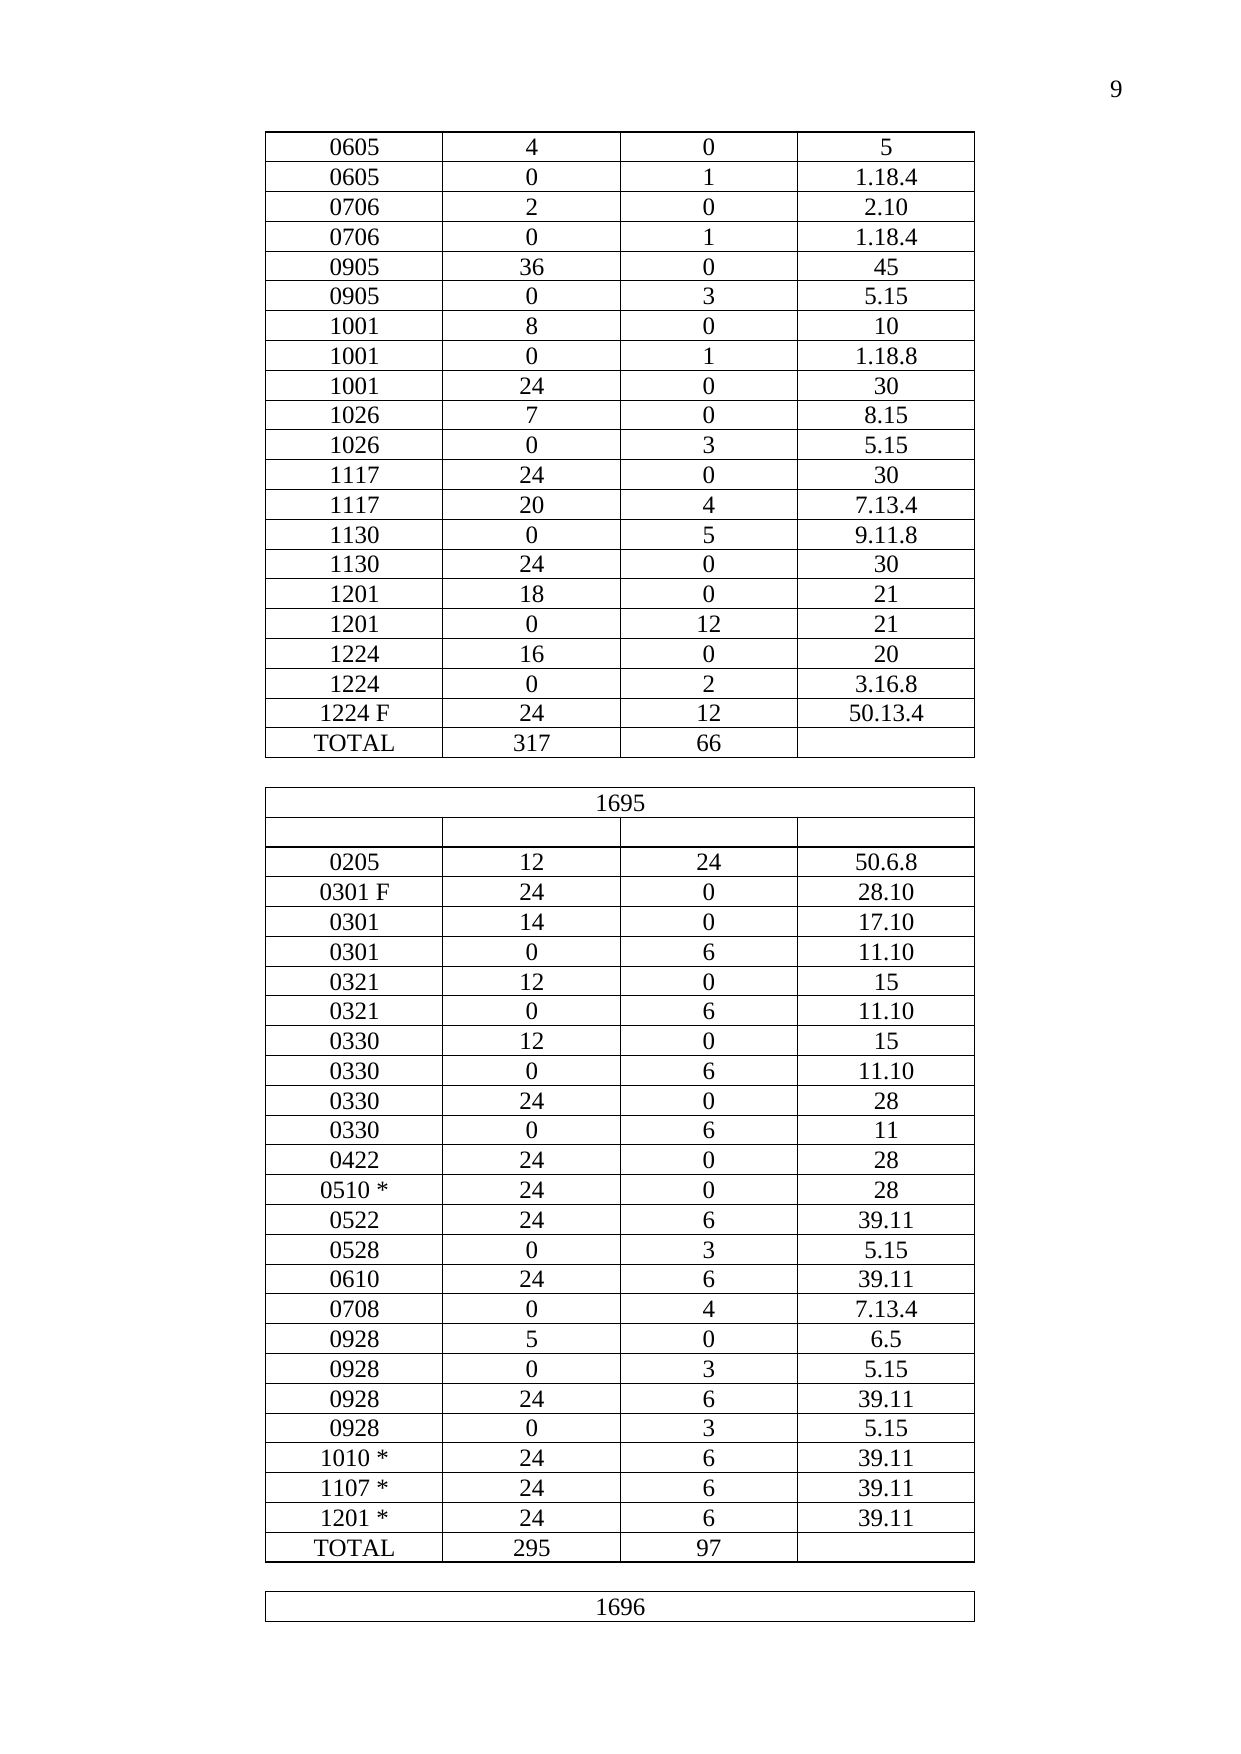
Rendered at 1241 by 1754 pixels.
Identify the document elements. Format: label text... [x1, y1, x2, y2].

table_cell 5.15 [798, 1354, 974, 1383]
table_cell 18 [443, 579, 620, 608]
table_cell [798, 1533, 974, 1561]
table_cell 0205 [266, 848, 442, 876]
table_cell 4 [443, 133, 620, 161]
table_cell 0928 [266, 1324, 442, 1353]
table_cell 11 [798, 1116, 974, 1144]
table_cell 21 [798, 579, 974, 608]
table_cell 39.11 [798, 1473, 974, 1502]
table_cell 9.11.8 [798, 520, 974, 548]
table_cell 24 [443, 1265, 620, 1293]
table_cell 3 [621, 281, 797, 310]
table_cell 0706 [266, 192, 442, 221]
table_cell 0 [621, 967, 797, 995]
table_cell 0 [443, 162, 620, 191]
table_cell 6 [621, 937, 797, 966]
table_cell 0905 [266, 281, 442, 310]
table_cell 5 [443, 1324, 620, 1353]
table_cell 1.18.4 [798, 222, 974, 251]
table_cell 6 [621, 1473, 797, 1502]
table_cell 5.15 [798, 430, 974, 459]
table_cell 0 [621, 1145, 797, 1174]
table_cell 1001 [266, 371, 442, 399]
table_cell 0510 * [266, 1175, 442, 1204]
table_cell 0330 [266, 1086, 442, 1114]
table_cell 28 [798, 1145, 974, 1174]
table_cell 39.11 [798, 1265, 974, 1293]
table_cell 6 [621, 1116, 797, 1144]
table_cell 0 [443, 520, 620, 548]
table_cell 24 [443, 1384, 620, 1412]
table_cell 0 [621, 192, 797, 221]
table_cell 5.15 [798, 1235, 974, 1263]
table_cell TOTAL [266, 728, 442, 757]
table_cell 1201 [266, 579, 442, 608]
table_cell 7.13.4 [798, 1294, 974, 1323]
table_cell 0 [443, 1414, 620, 1442]
table_cell 0 [443, 222, 620, 251]
table_cell 0610 [266, 1265, 442, 1293]
table_cell 317 [443, 728, 620, 757]
table_cell 1130 [266, 520, 442, 548]
table_cell 14 [443, 907, 620, 936]
table_cell 24 [443, 1175, 620, 1204]
table_cell 28 [798, 1175, 974, 1204]
table_cell 12 [443, 967, 620, 995]
table_cell 39.11 [798, 1205, 974, 1234]
table_cell 10 [798, 311, 974, 340]
table_cell 3 [621, 1354, 797, 1383]
table_cell 16 [443, 639, 620, 668]
table_cell 1026 [266, 430, 442, 459]
table_cell 0 [621, 401, 797, 429]
table_cell 36 [443, 252, 620, 280]
table_cell 21 [798, 609, 974, 638]
table_cell 11.10 [798, 996, 974, 1025]
table_cell 6 [621, 996, 797, 1025]
table_cell 24 [443, 699, 620, 727]
table_cell 1224 [266, 669, 442, 697]
table_cell 4 [621, 490, 797, 519]
table_cell 17.10 [798, 907, 974, 936]
table_cell 39.11 [798, 1443, 974, 1472]
table_cell [621, 818, 797, 846]
table_cell 1001 [266, 341, 442, 370]
table_cell 5 [798, 133, 974, 161]
table_cell 1 [621, 162, 797, 191]
table_cell 39.11 [798, 1503, 974, 1532]
table_cell 0422 [266, 1145, 442, 1174]
table_cell 30 [798, 460, 974, 489]
table_cell 15 [798, 1026, 974, 1055]
table_cell 2.10 [798, 192, 974, 221]
table_cell 1001 [266, 311, 442, 340]
table_cell 295 [443, 1533, 620, 1561]
table_header 1695 [266, 788, 974, 817]
table_cell 2 [443, 192, 620, 221]
table_cell 0301 [266, 937, 442, 966]
table_cell 1026 [266, 401, 442, 429]
table_cell 0321 [266, 996, 442, 1025]
table_cell 5 [621, 520, 797, 548]
table_cell 0 [621, 907, 797, 936]
table_cell 0301 [266, 907, 442, 936]
table_cell 50.6.8 [798, 848, 974, 876]
table_cell TOTAL [266, 1533, 442, 1561]
table_cell 6 [621, 1056, 797, 1085]
table_cell 0 [621, 550, 797, 578]
table_cell 3 [621, 430, 797, 459]
table_cell 24 [443, 1473, 620, 1502]
table_cell 20 [443, 490, 620, 519]
table_cell 0 [443, 281, 620, 310]
table_cell 11.10 [798, 937, 974, 966]
table_cell 0330 [266, 1056, 442, 1085]
table_cell 0 [621, 371, 797, 399]
table_cell 6.5 [798, 1324, 974, 1353]
table_cell 0 [443, 669, 620, 697]
table_cell 0 [443, 609, 620, 638]
table_cell 0 [443, 996, 620, 1025]
table_cell 0 [621, 460, 797, 489]
table_cell 24 [443, 460, 620, 489]
table_cell 7 [443, 401, 620, 429]
table_cell 1201 * [266, 1503, 442, 1532]
table_header 1696 [266, 1592, 974, 1621]
table_cell 5.15 [798, 281, 974, 310]
table_cell 0928 [266, 1384, 442, 1412]
table_cell 1 [621, 222, 797, 251]
table_cell 12 [621, 609, 797, 638]
table_cell 0 [443, 1354, 620, 1383]
table_cell [798, 728, 974, 757]
table_cell 0330 [266, 1026, 442, 1055]
table_cell 0321 [266, 967, 442, 995]
table_cell 24 [443, 1503, 620, 1532]
table_cell [443, 818, 620, 846]
table_cell 1117 [266, 490, 442, 519]
table_cell 28.10 [798, 877, 974, 906]
table_cell 0528 [266, 1235, 442, 1263]
table_cell 0 [621, 639, 797, 668]
table_cell 0301 F [266, 877, 442, 906]
table_cell 0 [621, 1324, 797, 1353]
table_cell 24 [443, 1086, 620, 1114]
table_cell 0 [621, 252, 797, 280]
table_cell 7.13.4 [798, 490, 974, 519]
table_cell 0706 [266, 222, 442, 251]
table_cell 0 [443, 430, 620, 459]
table_cell 24 [443, 1205, 620, 1234]
table_cell 15 [798, 967, 974, 995]
table_cell 0 [621, 1086, 797, 1114]
table_cell 1.18.4 [798, 162, 974, 191]
table_cell 1130 [266, 550, 442, 578]
table_cell 12 [443, 1026, 620, 1055]
table_cell 39.11 [798, 1384, 974, 1412]
table_cell 50.13.4 [798, 699, 974, 727]
table_cell 0 [443, 341, 620, 370]
table_cell 3.16.8 [798, 669, 974, 697]
table_cell 24 [443, 1443, 620, 1472]
table_cell 6 [621, 1265, 797, 1293]
table_cell 0605 [266, 162, 442, 191]
table_cell 24 [443, 877, 620, 906]
table_cell 97 [621, 1533, 797, 1561]
table_cell 3 [621, 1414, 797, 1442]
table_cell 2 [621, 669, 797, 697]
table_cell 1224 F [266, 699, 442, 727]
table_cell 1201 [266, 609, 442, 638]
table_cell 6 [621, 1503, 797, 1532]
table_cell 0905 [266, 252, 442, 280]
table_cell 1107 * [266, 1473, 442, 1502]
table_cell 24 [443, 371, 620, 399]
table_cell 66 [621, 728, 797, 757]
table_cell 0330 [266, 1116, 442, 1144]
table_cell 0928 [266, 1414, 442, 1442]
table_cell 0 [621, 133, 797, 161]
table_cell 0605 [266, 133, 442, 161]
table_cell 1.18.8 [798, 341, 974, 370]
table_cell 0928 [266, 1354, 442, 1383]
table_cell 1 [621, 341, 797, 370]
table_cell 0 [621, 877, 797, 906]
table_cell 24 [621, 848, 797, 876]
table_cell 24 [443, 1145, 620, 1174]
table_cell 0522 [266, 1205, 442, 1234]
table_cell 12 [621, 699, 797, 727]
table_cell 3 [621, 1235, 797, 1263]
table_cell 1117 [266, 460, 442, 489]
table_cell 1010 * [266, 1443, 442, 1472]
table_cell 4 [621, 1294, 797, 1323]
table_cell 8.15 [798, 401, 974, 429]
table_cell 0 [443, 1235, 620, 1263]
table_cell 24 [443, 550, 620, 578]
table_cell 6 [621, 1205, 797, 1234]
table_cell 0 [621, 311, 797, 340]
table_cell 20 [798, 639, 974, 668]
table_cell 12 [443, 848, 620, 876]
table_cell [798, 818, 974, 846]
table_cell 0 [443, 1294, 620, 1323]
table_cell 0 [621, 1026, 797, 1055]
table_cell 0708 [266, 1294, 442, 1323]
table_cell 0 [443, 1116, 620, 1144]
table_cell 45 [798, 252, 974, 280]
table_cell 6 [621, 1443, 797, 1472]
table_cell 11.10 [798, 1056, 974, 1085]
table_cell [266, 818, 442, 846]
table_cell 30 [798, 550, 974, 578]
table_cell 0 [443, 937, 620, 966]
table_cell 0 [621, 1175, 797, 1204]
table_cell 5.15 [798, 1414, 974, 1442]
table_cell 30 [798, 371, 974, 399]
table_cell 0 [621, 579, 797, 608]
table_cell 1224 [266, 639, 442, 668]
table_cell 8 [443, 311, 620, 340]
table_cell 6 [621, 1384, 797, 1412]
table_cell 28 [798, 1086, 974, 1114]
table_cell 0 [443, 1056, 620, 1085]
